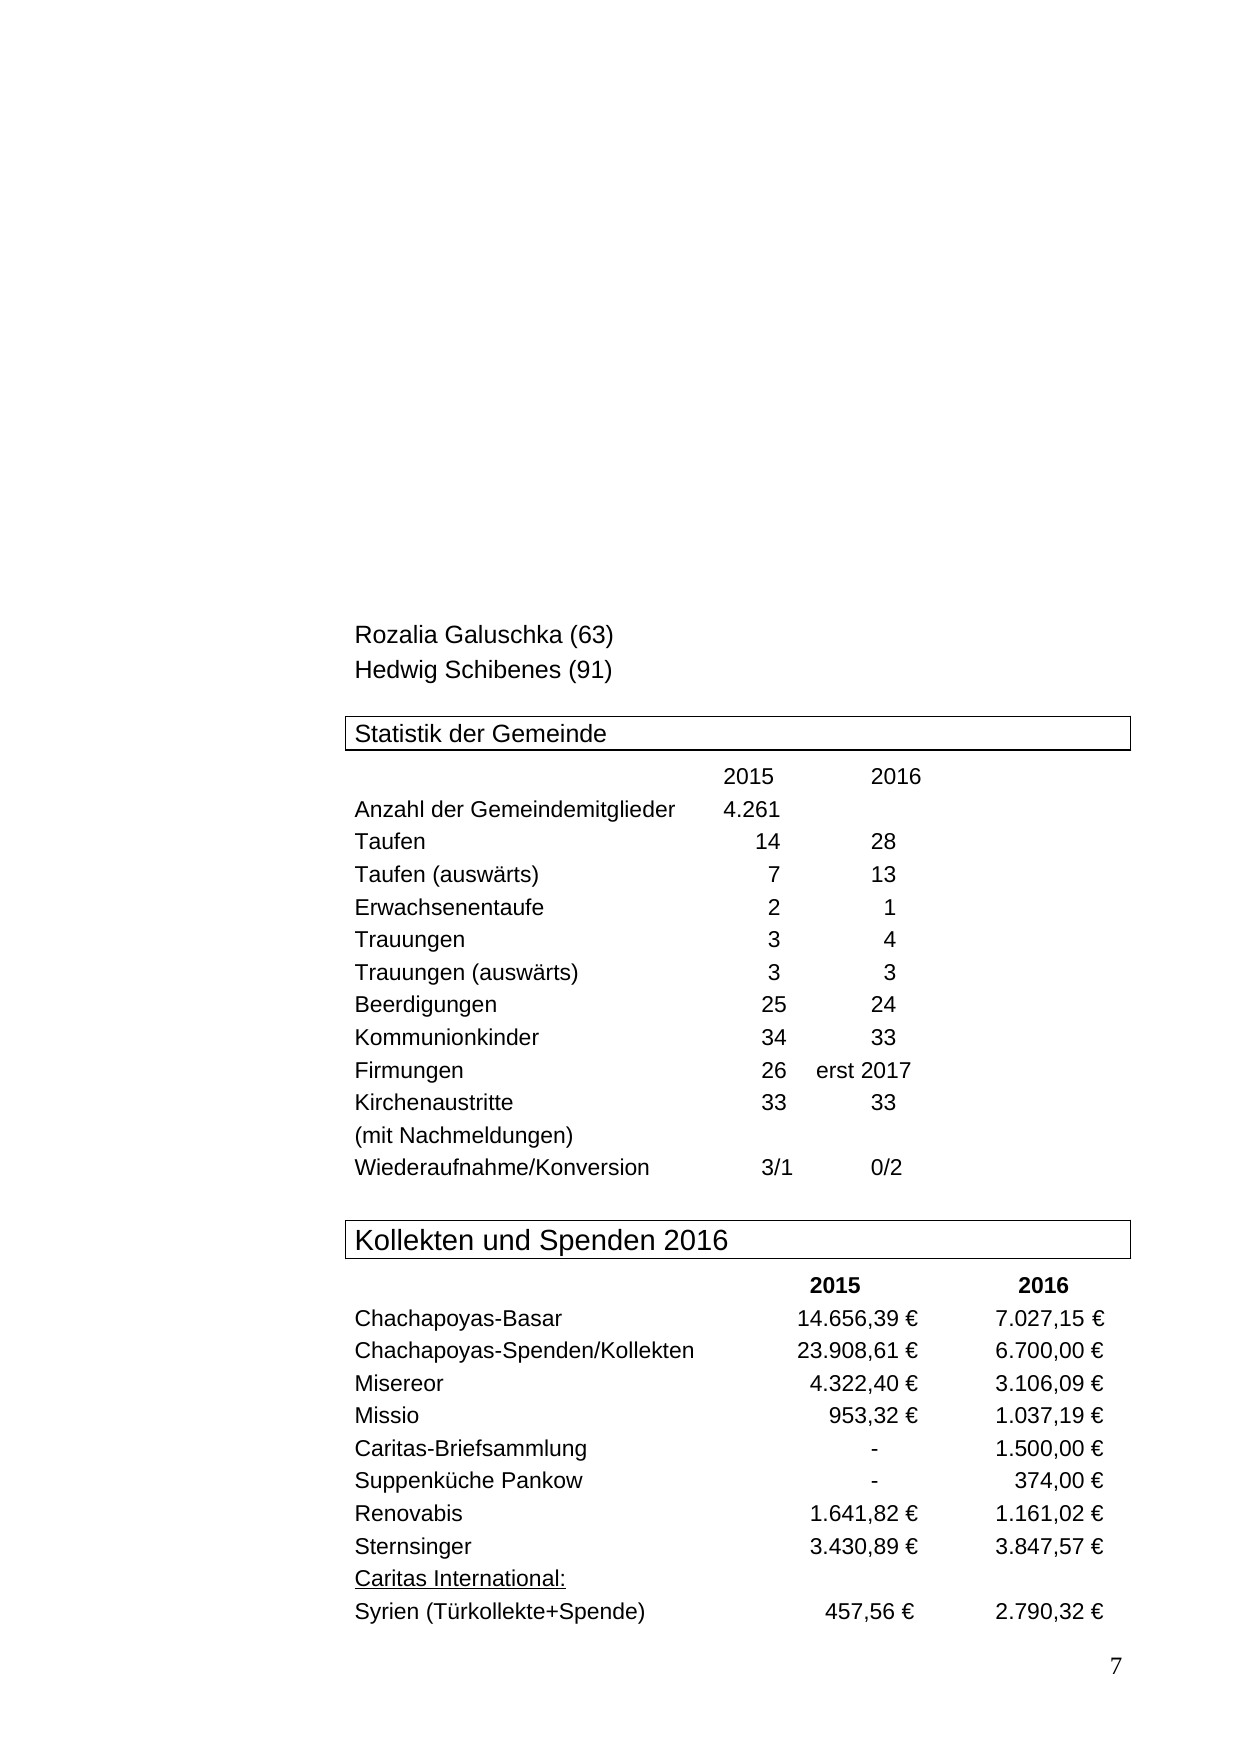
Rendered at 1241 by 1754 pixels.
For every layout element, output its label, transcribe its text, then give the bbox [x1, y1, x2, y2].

text Caritas-Briefsammlung - 1.500,00 € [354, 1435, 1122, 1461]
text Syrien (Türkollekte+Spende) 457,56 € 2.790,32 € [354, 1598, 1122, 1624]
text Firmungen 26 erst 2017 [354, 1057, 1122, 1083]
text Hedwig Schibenes (91) [354, 655, 1122, 684]
text Erwachsenentaufe 2 1 [354, 893, 1122, 920]
text Renovabis 1.641,82 € 1.161,02 € [354, 1500, 1122, 1526]
text Beerdigungen 25 24 [354, 991, 1122, 1018]
text Suppenküche Pankow - 374,00 € [354, 1467, 1122, 1494]
text Statistik der Gemeinde [346, 717, 1130, 749]
text Trauungen (auswärts) 3 3 [354, 959, 1122, 985]
text Kommunionkinder 34 33 [354, 1024, 1122, 1050]
text Taufen (auswärts) 7 13 [354, 861, 1122, 887]
text Trauungen 3 4 [354, 926, 1122, 952]
text Missio 953,32 € 1.037,19 € [354, 1402, 1122, 1429]
text (mit Nachmeldungen) [354, 1122, 1122, 1148]
text Chachapoyas-Basar 14.656,39 € 7.027,15 € [354, 1304, 1122, 1331]
text Sternsinger 3.430,89 € 3.847,57 € [354, 1533, 1122, 1559]
text Misereor 4.322,40 € 3.106,09 € [354, 1370, 1122, 1396]
text Caritas International: [354, 1565, 1122, 1592]
text Chachapoyas-Spenden/Kollekten 23.908,61 € 6.700,00 € [354, 1337, 1122, 1363]
text Anzahl der Gemeindemitglieder 4.261 [354, 796, 1122, 822]
text Kirchenaustritte 33 33 [354, 1089, 1122, 1116]
text Rozalia Galuschka (63) [354, 620, 1122, 649]
text 2015 2016 [354, 1272, 1122, 1298]
text Wiederaufnahme/Konversion 3/1 0/2 [354, 1154, 1122, 1181]
text 2015 2016 [354, 763, 1122, 789]
text Kollekten und Spenden 2016 [346, 1221, 1130, 1258]
text Taufen 14 28 [354, 828, 1122, 855]
